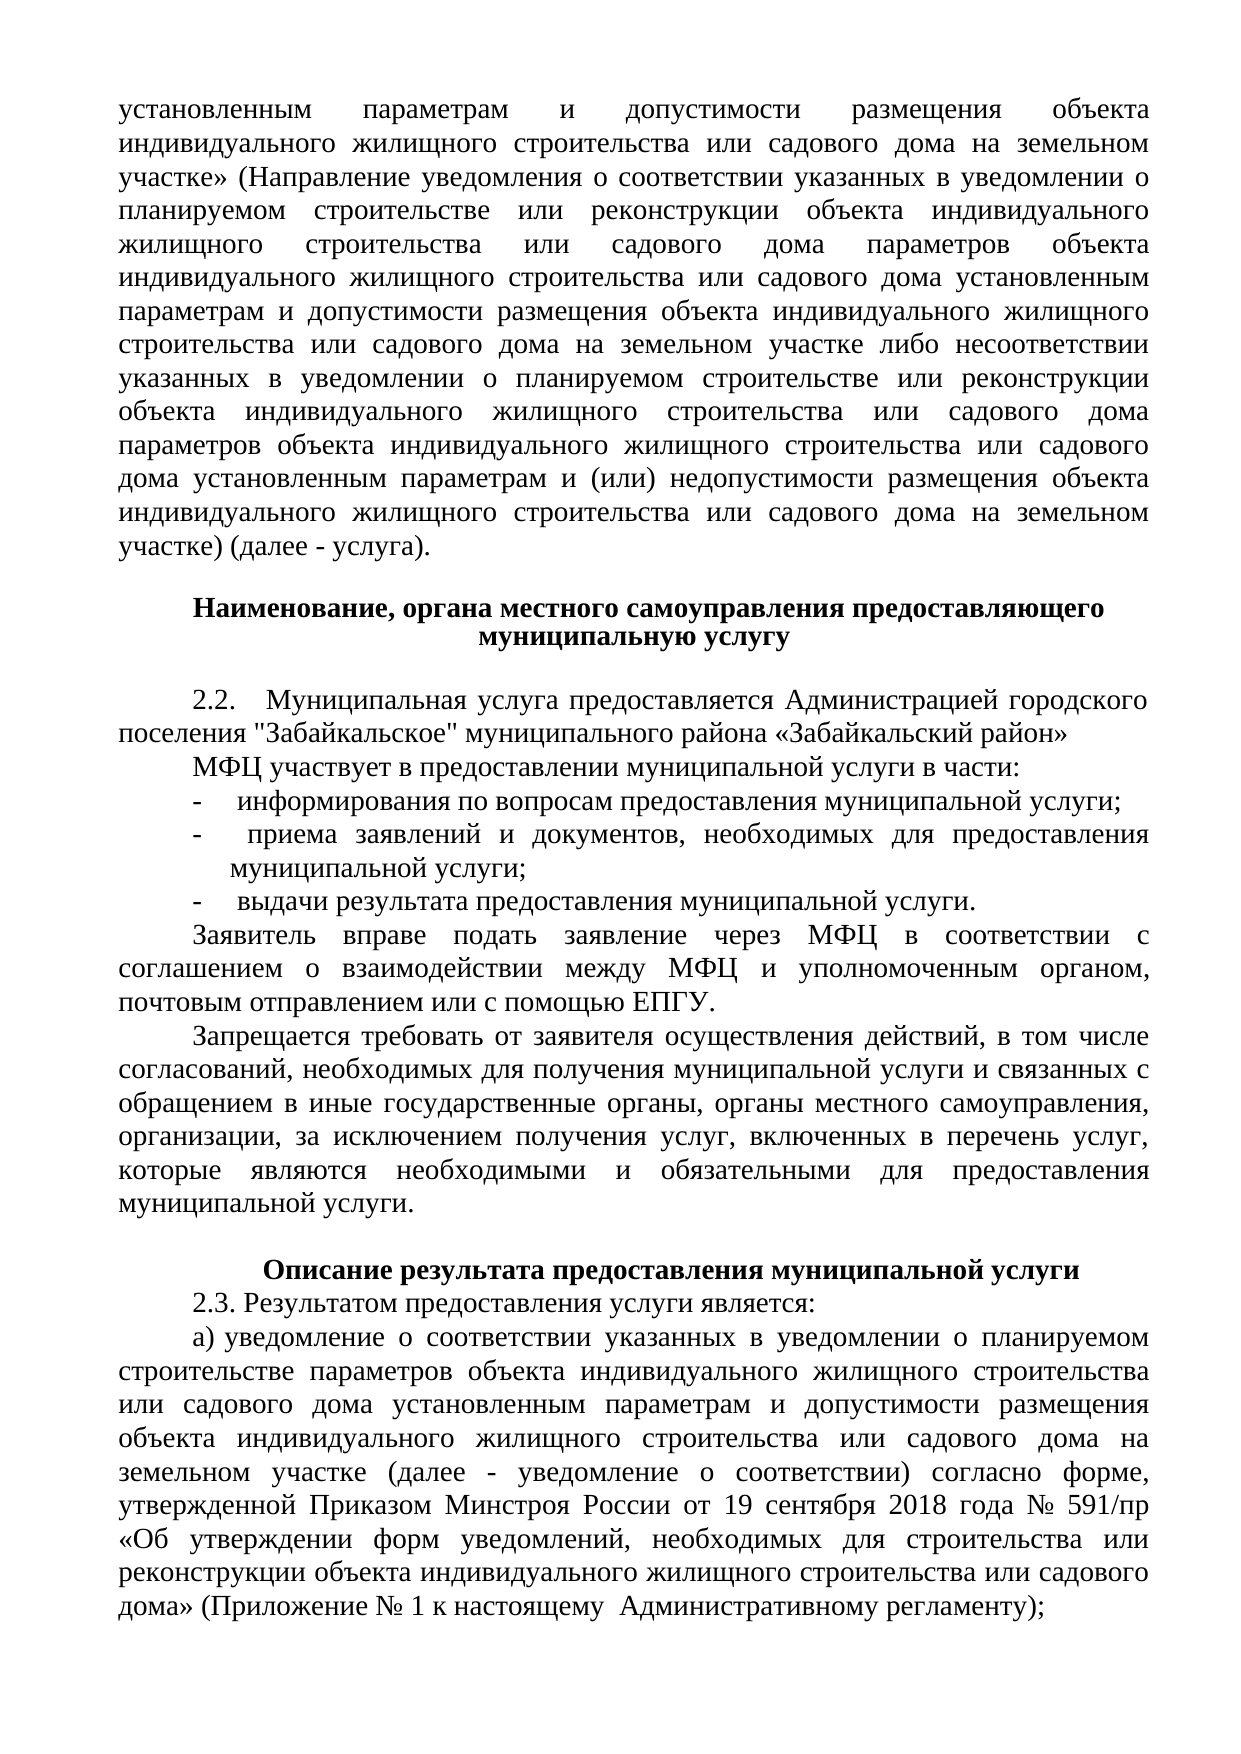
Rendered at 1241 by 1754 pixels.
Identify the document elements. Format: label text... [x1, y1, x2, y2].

text Наименование, органа местного самоуправления предоставляющего муниципальную услугу [118, 595, 1150, 651]
text Заявитель вправе подать заявление через МФЦ в соответствии с соглашением о взаимодействии между МФЦ и уполномоченным органом, почтовым отправлением или с помощью ЕПГУ. [118, 917, 1150, 1018]
text 2.3. Результатом предоставления услуги является: [118, 1286, 1150, 1319]
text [118, 92, 1150, 561]
text МФЦ участвует в предоставлении муниципальной услуги в части: [118, 749, 1150, 783]
text Описание результата предоставления муниципальной услуги [192, 1252, 1150, 1286]
list информирования по вопросам предоставления муниципальной услуги; [192, 783, 1150, 816]
text а) уведомление о соответствии указанных в уведомлении о планируемом строительстве параметров объекта индивидуального жилищного строительства или садового дома установленным параметрам и допустимости размещения объекта индивидуального жилищного строительства или садового дома на земельном участке (далее - уведомление о соответствии) согласно форме, утвержденной Приказом Минстроя России от 19 сентября 2018 года № 591/пр «Об утверждении форм уведомлений, необходимых для строительства или реконструкции объекта индивидуального жилищного строительства или садового дома» (Приложение № 1 к настоящему Административному регламенту); [118, 1319, 1150, 1621]
list выдачи результата предоставления муниципальной услуги. [192, 883, 1150, 917]
list Муниципальная услуга предоставляется Администрацией городского поселения "Забайкальское" муниципального района «Забайкальский район» [118, 682, 1148, 749]
text Запрещается требовать от заявителя осуществления действий, в том числе согласований, необходимых для получения муниципальной услуги и связанных с обращением в иные государственные органы, органы местного самоуправления, организации, за исключением получения услуг, включенных в перечень услуг, которые являются необходимыми и обязательными для предоставления муниципальной услуги. [118, 1018, 1150, 1219]
list приема заявлений и документов, необходимых для предоставления муниципальной услуги; [192, 816, 1150, 883]
